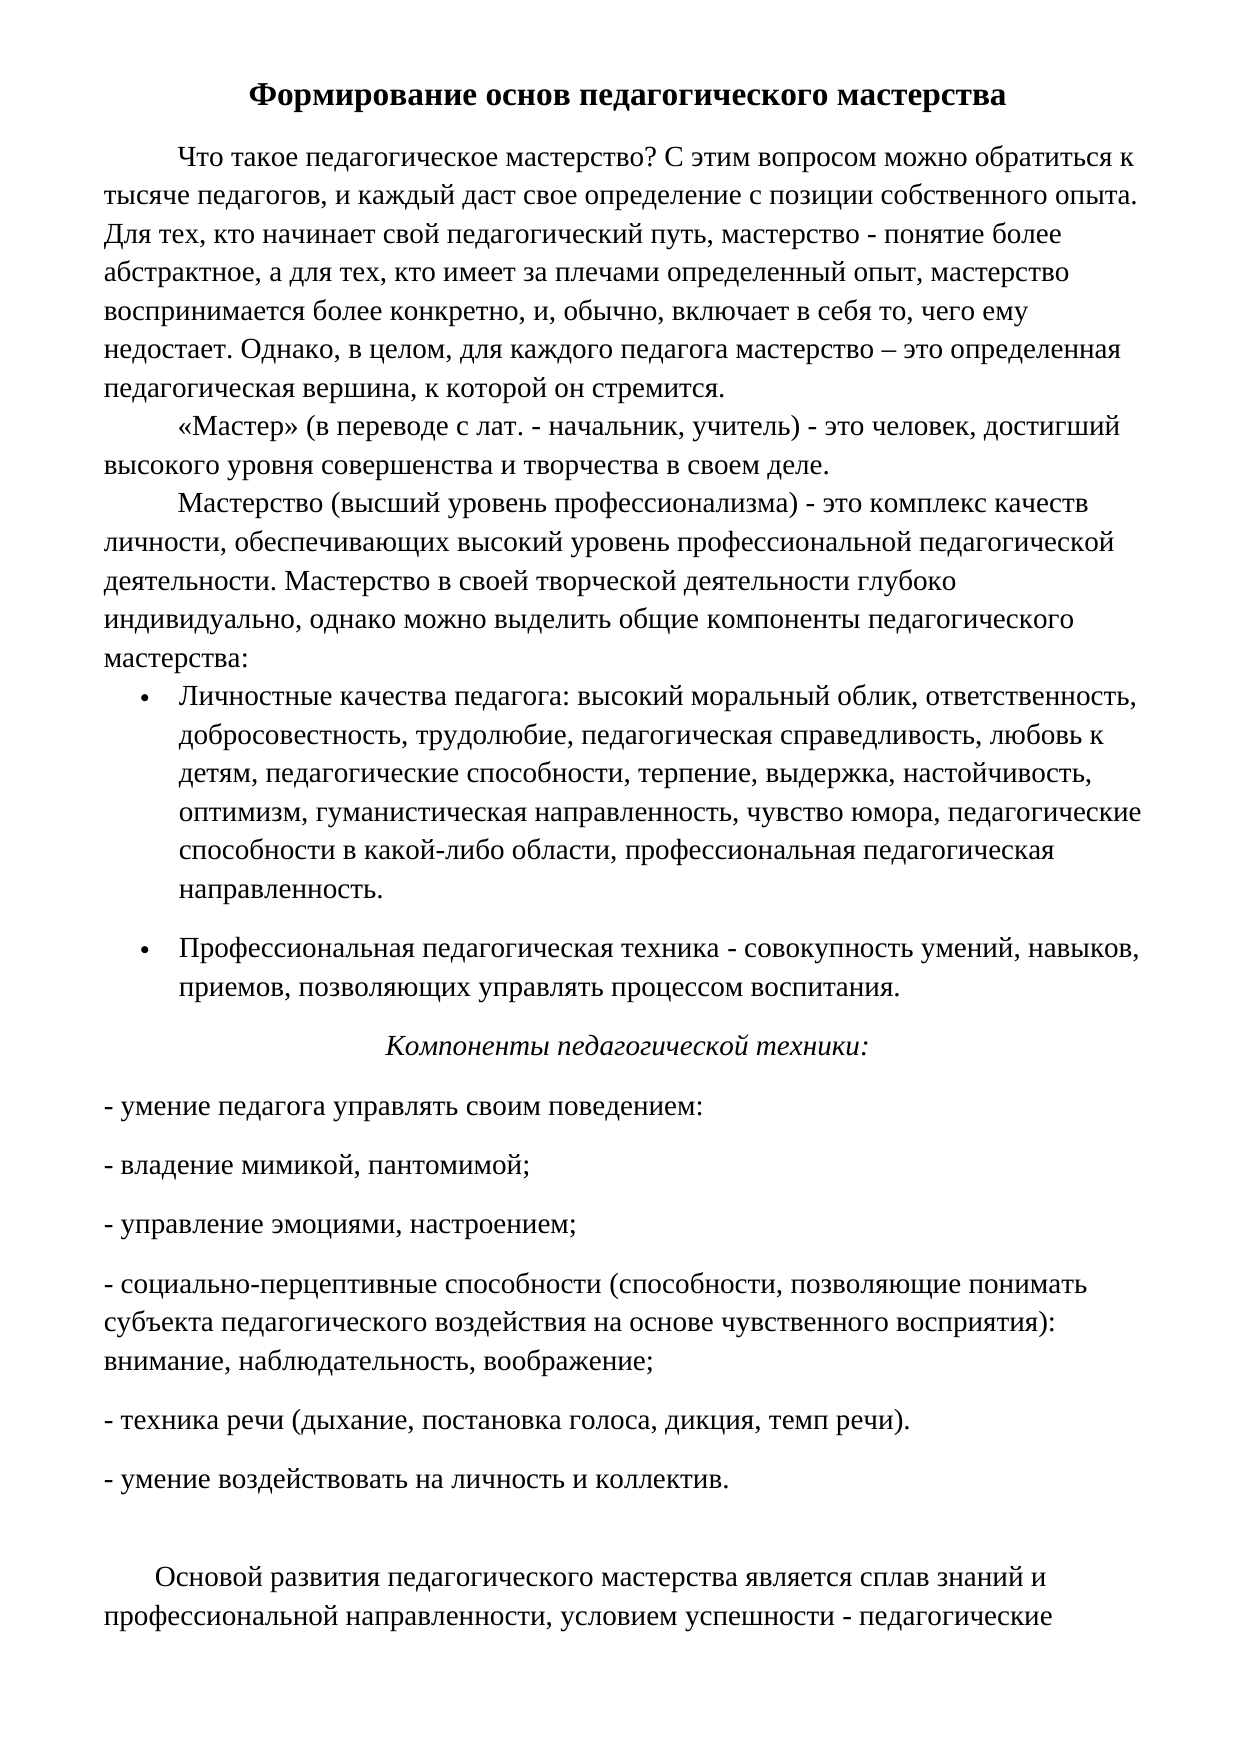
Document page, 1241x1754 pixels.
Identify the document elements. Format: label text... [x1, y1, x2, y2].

text - управление эмоциями, настроением; [103, 1206, 1152, 1240]
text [103, 1521, 1152, 1632]
text - умение воздействовать на личность и коллектив. [103, 1462, 1152, 1495]
text - социально-перцептивные способности (способности, позволяющие понимать субъекта педагогического воздействия на основе чувственного восприятия): внимание, наблюдательность, воображение; [103, 1266, 1152, 1376]
text Формирование основ педагогического мастерства [103, 74, 1152, 112]
text Мастерство (высший уровень профессионализма) - это комплекс качеств личности, обеспечивающих высокий уровень профессиональной педагогической деятельности. Мастерство в своей творческой деятельности глубоко индивидуально, однако можно выделить общие компоненты педагогического мастерства: [103, 486, 1152, 673]
list Личностные качества педагога: высокий моральный облик, ответственность, добросовестность, трудолюбие, педагогическая справедливость, любовь к детям, педагогические способности, терпение, выдержка, настойчивость, оптимизм, гуманистическая направленность, чувство юмора, педагогические способности в какой-либо области, профессиональная педагогическая направленность. [141, 678, 1152, 904]
text - умение педагога управлять своим поведением: [103, 1088, 1152, 1121]
text «Мастер» (в переводе с лат. - начальник, учитель) - это человек, достигший высокого уровня совершенства и творчества в своем деле. [103, 408, 1152, 481]
text Что такое педагогическое мастерство? С этим вопросом можно обратиться к тысяче педагогов, и каждый даст свое определение с позиции собственного опыта. Для тех, кто начинает свой педагогический путь, мастерство - понятие более абстрактное, а для тех, кто имеет за плечами определенный опыт, мастерство воспринимается более конкретно, и, обычно, включает в себя то, чего ему недостает. Однако, в целом, для каждого педагога мастерство – это определенная педагогическая вершина, к которой он стремится. [103, 139, 1152, 403]
text Компоненты педагогической техники: [103, 1028, 1152, 1062]
text - владение мимикой, пантомимой; [103, 1147, 1152, 1181]
list Профессиональная педагогическая техника - совокупность умений, навыков, приемов, позволяющих управлять процессом воспитания. [141, 930, 1152, 1002]
text - техника речи (дыхание, постановка голоса, дикция, темп речи). [103, 1402, 1152, 1436]
